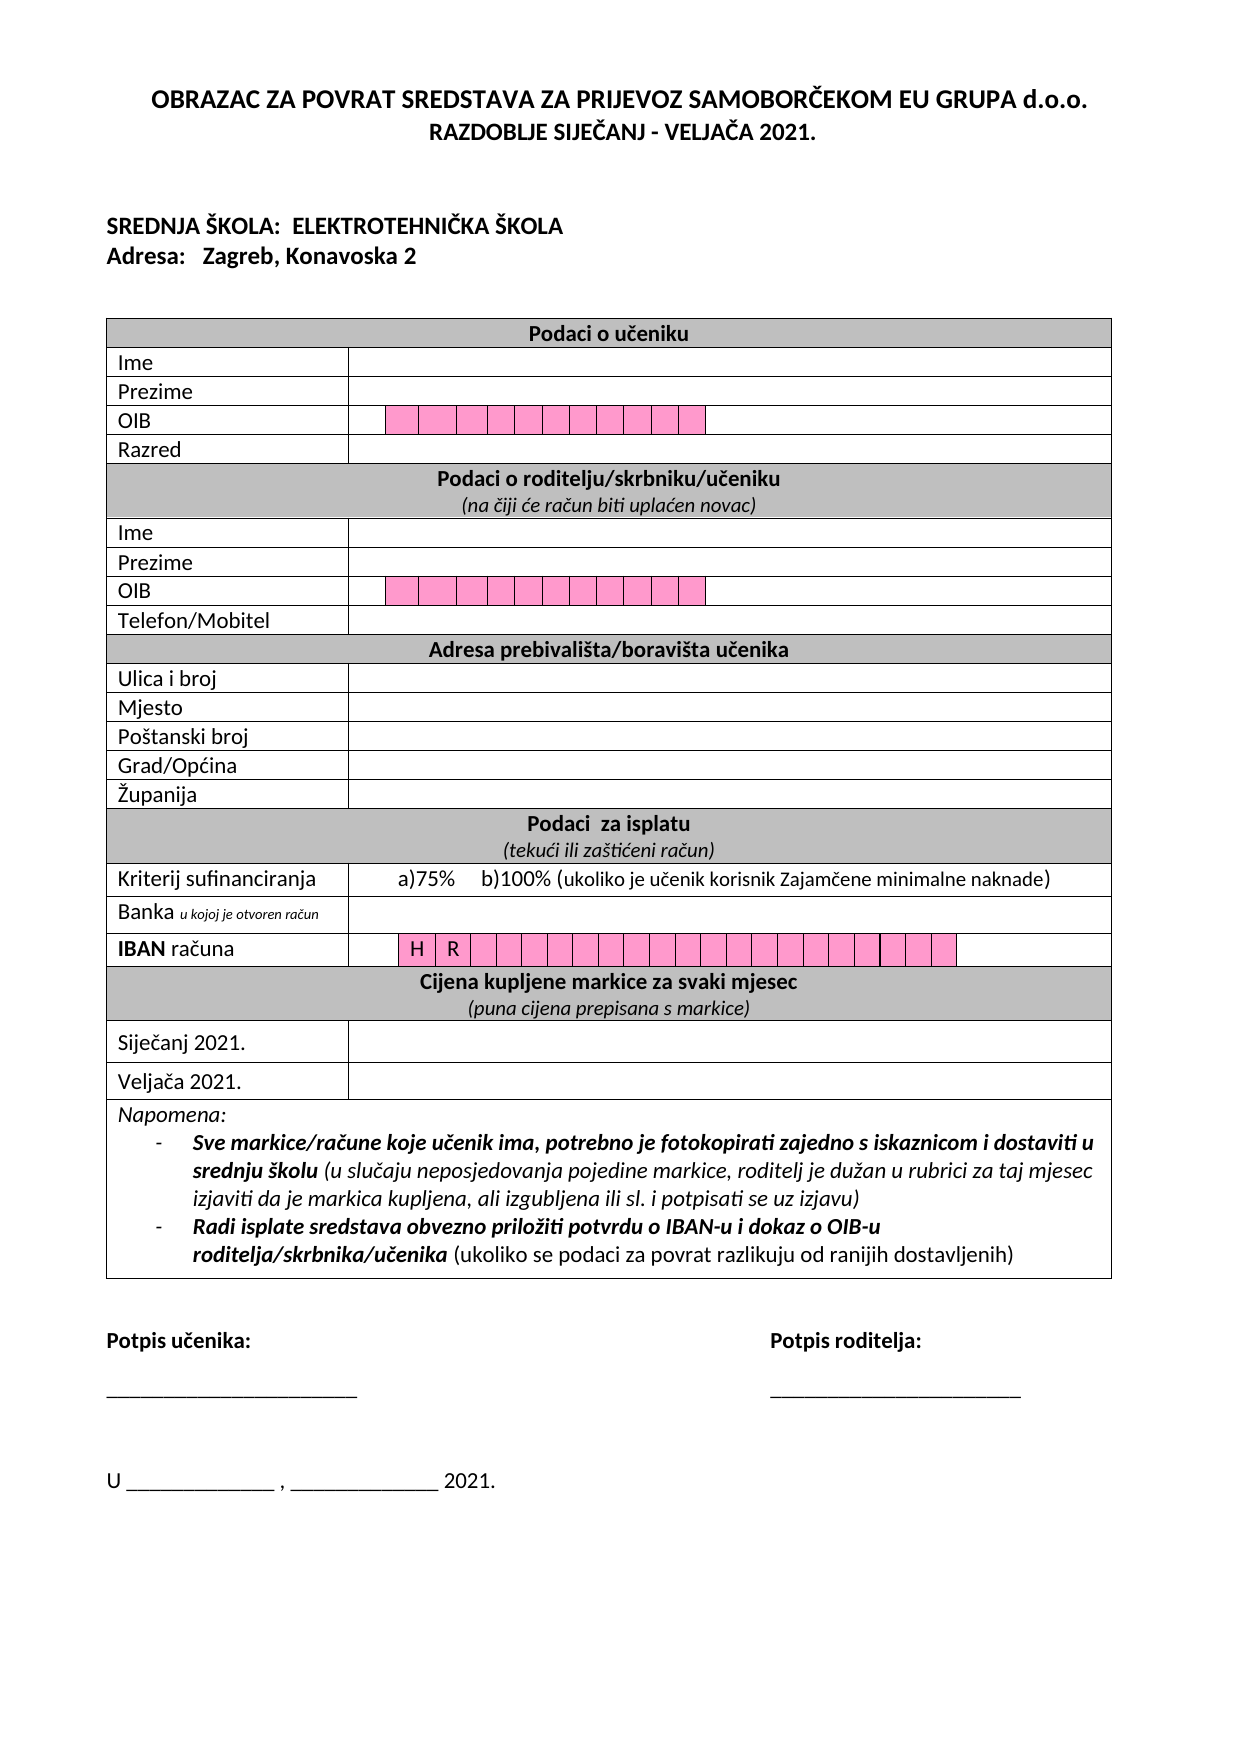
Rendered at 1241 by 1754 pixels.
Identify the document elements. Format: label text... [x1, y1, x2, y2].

table_cell Napomena: Sve markice/račune koje učenik ima, potrebno je fotokopirati zajedno s iskaznicom i dostaviti u srednju školu (u slučaju neposjedovanja pojedine markice, roditelj je dužan u rubrici za taj mjesec izjaviti da je markica kupljena, ali izgubljena ili sl. i potpisati se uz izjavu) Radi isplate sredstava obvezno priložiti potvrdu o IBAN-u i dokaz o OIB-u roditelja/skrbnika/učenika (ukoliko se podaci za povrat razlikuju od ranijih dostavljenih) [107, 1100, 1111, 1278]
table_cell [676, 934, 700, 966]
table_cell Telefon/Mobitel [107, 606, 348, 634]
table_cell [548, 934, 572, 966]
table_cell Mjesto [107, 693, 348, 721]
table_cell R [436, 934, 470, 966]
table_cell [349, 548, 1111, 576]
table_cell Podaci za isplatu (tekući ili zaštićeni račun) [107, 809, 1111, 863]
table_cell [386, 577, 418, 605]
table_header Podaci o učeniku [107, 319, 1111, 347]
table_cell Razred [107, 435, 348, 463]
table_cell [349, 406, 385, 434]
table_cell [349, 897, 1111, 933]
table_cell [599, 934, 623, 966]
table_cell [597, 577, 623, 605]
table_cell [706, 577, 1111, 605]
table_cell [471, 934, 496, 966]
table_cell [679, 577, 705, 605]
table_cell [349, 577, 385, 605]
table_cell [597, 406, 623, 434]
table_cell OIB [107, 577, 348, 605]
text U _____________ , _____________ 2021. [106, 1467, 1134, 1495]
table_cell [349, 780, 1111, 808]
table_cell Cijena kupljene markice za svaki mjesec (puna cijena prepisana s markice) [107, 967, 1111, 1020]
table_cell [349, 377, 1111, 405]
table_cell Veljača 2021. [107, 1063, 348, 1099]
table_cell Županija [107, 780, 348, 808]
table_cell [543, 577, 569, 605]
table_cell [624, 934, 649, 966]
text SREDNJA ŠKOLA: ELEKTROTEHNIČKA ŠKOLA [106, 210, 1134, 240]
table_cell [515, 577, 542, 605]
table_cell [652, 577, 678, 605]
table_cell [349, 934, 398, 966]
table_cell H [399, 934, 435, 966]
table_cell [488, 577, 514, 605]
table_cell [515, 406, 542, 434]
table_cell [349, 693, 1111, 721]
table_cell [349, 519, 1111, 547]
table_cell [652, 406, 678, 434]
table_cell [624, 577, 651, 605]
table_cell Grad/Općina [107, 751, 348, 779]
table_cell [349, 1021, 1111, 1062]
table_cell [349, 606, 1111, 634]
table_cell [855, 934, 879, 966]
table_cell [957, 934, 1111, 966]
table_cell Prezime [107, 377, 348, 405]
text ______________________ ______________________ [106, 1373, 1134, 1401]
table_cell [679, 406, 705, 434]
table_cell [349, 435, 1111, 463]
table_cell [349, 1063, 1111, 1099]
table_cell [650, 934, 675, 966]
table_cell IBAN računa [107, 934, 348, 966]
table_cell Ime [107, 348, 348, 376]
table_cell [752, 934, 777, 966]
table_cell [488, 406, 514, 434]
table_cell [727, 934, 751, 966]
table_cell Ulica i broj [107, 664, 348, 692]
table_cell [457, 577, 487, 605]
text OBRAZAC ZA POVRAT SREDSTAVA ZA PRIJEVOZ SAMOBORČEKOM EU GRUPA d.o.o. [106, 83, 1134, 116]
table_cell Podaci o roditelju/skrbniku/učeniku (na čiji će račun biti uplaćen novac) [107, 464, 1111, 517]
table_cell [573, 934, 598, 966]
table_cell [778, 934, 803, 966]
table_cell [349, 751, 1111, 779]
table_cell [932, 934, 956, 966]
table_cell Prezime [107, 548, 348, 576]
text RAZDOBLJE SIJEČANJ - VELJAČA 2021. [106, 116, 1134, 146]
table_cell [881, 934, 905, 966]
table_cell Ime [107, 519, 348, 547]
table_cell [804, 934, 828, 966]
table_cell [906, 934, 931, 966]
table_cell [497, 934, 521, 966]
table_cell Banka u kojoj je otvoren račun [107, 897, 348, 933]
table_cell [829, 934, 854, 966]
table_cell [624, 406, 651, 434]
table_cell [349, 664, 1111, 692]
table_cell [522, 934, 547, 966]
text Potpis učenika: Potpis roditelja: [106, 1326, 1134, 1354]
table_cell a)75% b)100% (ukoliko je učenik korisnik Zajamčene minimalne naknade) [349, 864, 1111, 896]
table_cell Poštanski broj [107, 722, 348, 750]
table_cell [349, 348, 1111, 376]
table_cell [570, 577, 596, 605]
table_cell OIB [107, 406, 348, 434]
table_cell [419, 406, 456, 434]
table_cell Adresa prebivališta/boravišta učenika [107, 635, 1111, 663]
table_cell [419, 577, 456, 605]
table_cell [457, 406, 487, 434]
table_cell [706, 406, 1111, 434]
table_cell [386, 406, 418, 434]
table_cell [701, 934, 726, 966]
table_cell [349, 722, 1111, 750]
table_cell [543, 406, 569, 434]
text Adresa: Zagreb, Konavoska 2 [106, 240, 1134, 271]
table_cell Kriterij sufinanciranja [107, 864, 348, 896]
table_cell [570, 406, 596, 434]
table_cell Siječanj 2021. [107, 1021, 348, 1062]
